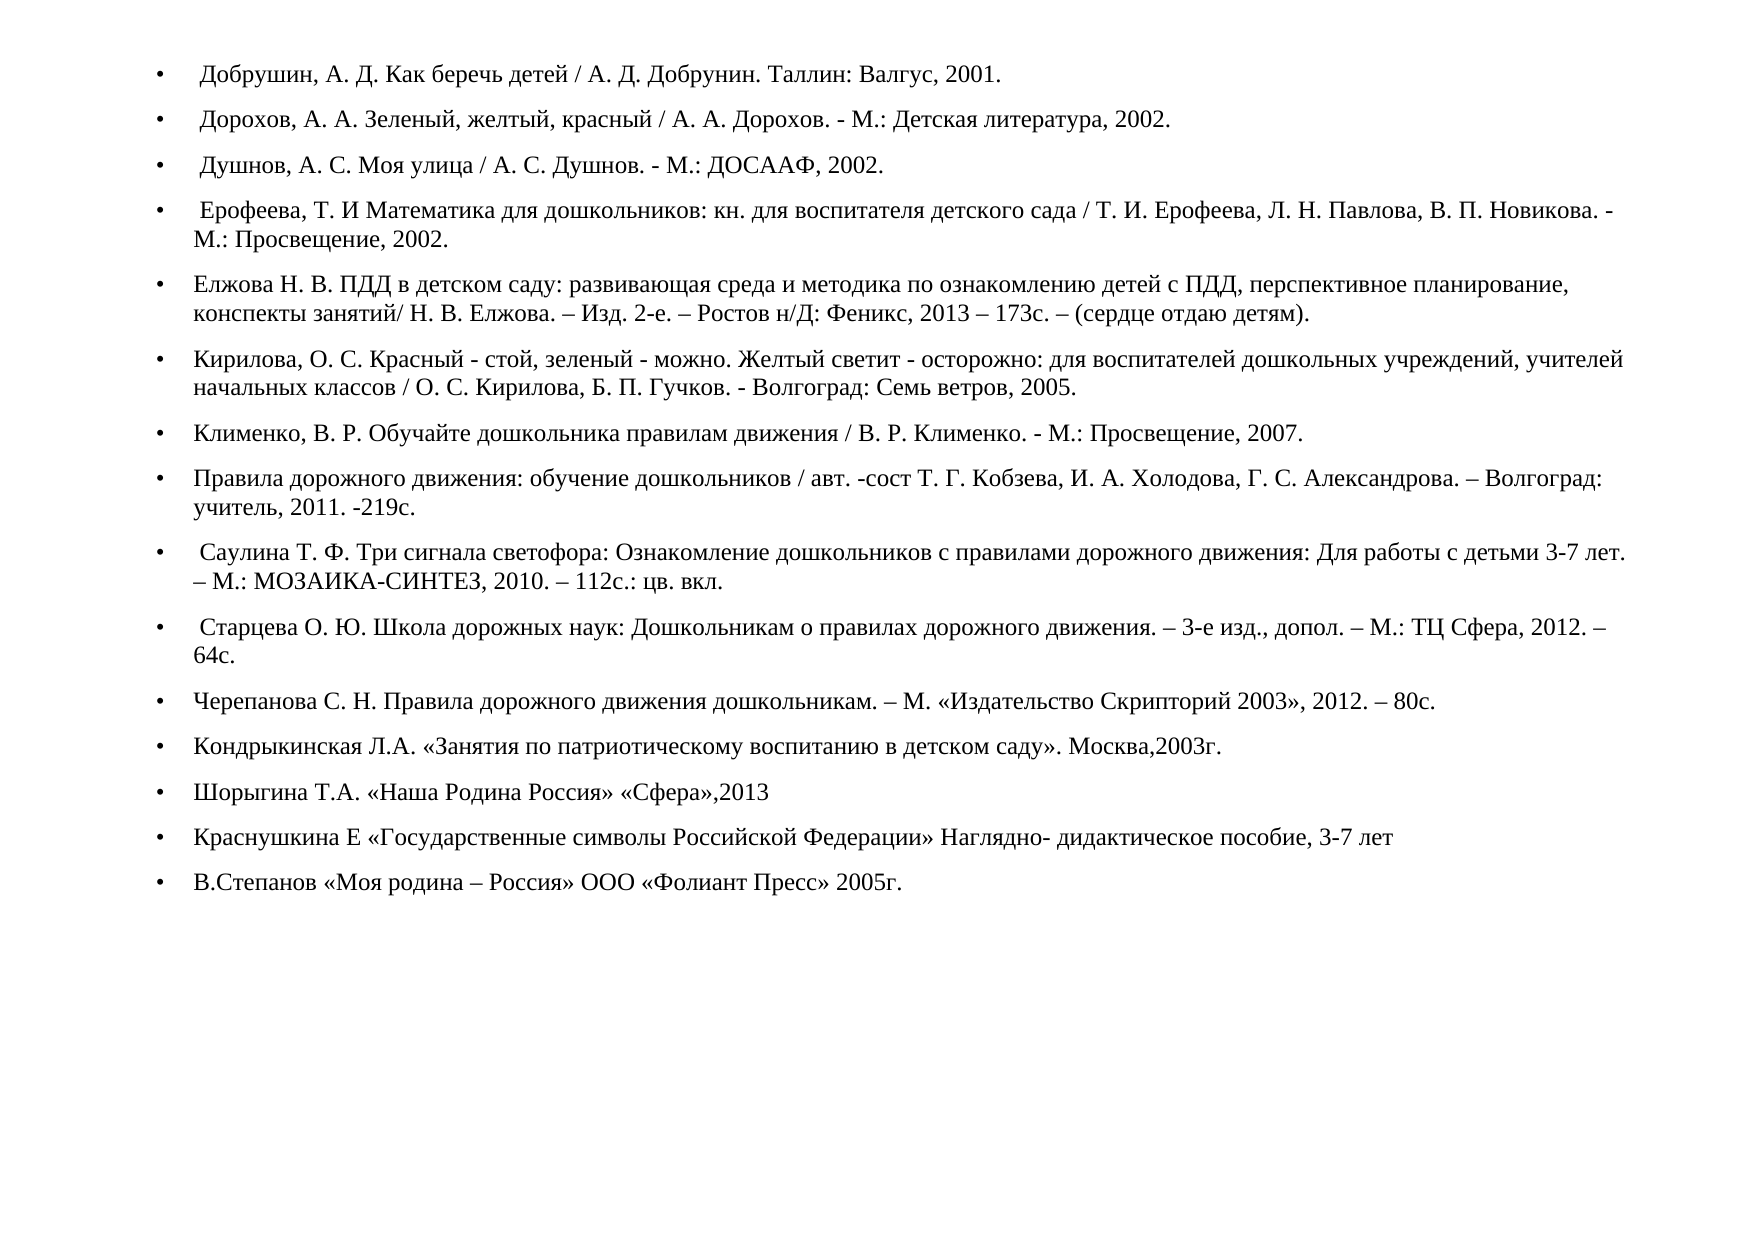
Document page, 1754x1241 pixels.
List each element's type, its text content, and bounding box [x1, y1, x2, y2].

list Добрушин, А. Д. Как беречь детей / А. Д. Добрунин. Таллин: Валгус, 2001. [156, 59, 1636, 88]
list Ерофеева, Т. И Математика для дошкольников: кн. для воспитателя детского сада / Т. И. Ерофеева, Л. Н. Павлова, В. П. Новикова. - М.: Просвещение, 2002. [156, 195, 1636, 253]
list Черепанова С. Н. Правила дорожного движения дошкольникам. – М. «Издательство Скрипторий 2003», 2012. – 80с. [156, 686, 1636, 714]
list Душнов, А. С. Моя улица / А. С. Душнов. - М.: ДОСААФ, 2002. [156, 150, 1636, 179]
list Шорыгина Т.А. «Наша Родина Россия» «Сфера»,2013 [156, 777, 1636, 805]
list Саулина Т. Ф. Три сигнала светофора: Ознакомление дошкольников с правилами дорожного движения: Для работы с детьми 3-7 лет. – М.: МОЗАИКА-СИНТЕЗ, 2010. – 112с.: цв. вкл. [156, 537, 1636, 595]
list Краснушкина Е «Государственные символы Российской Федерации» Наглядно- дидактическое пособие, 3-7 лет [156, 822, 1636, 851]
list Кирилова, О. С. Красный - стой, зеленый - можно. Желтый светит - осторожно: для воспитателей дошкольных учреждений, учителей начальных классов / О. С. Кирилова, Б. П. Гучков. - Волгоград: Семь ветров, 2005. [156, 344, 1636, 401]
list Кондрыкинская Л.А. «Занятия по патриотическому воспитанию в детском саду». Москва,2003г. [156, 731, 1636, 760]
list Старцева О. Ю. Школа дорожных наук: Дошкольникам о правилах дорожного движения. – 3-е изд., допол. – М.: ТЦ Сфера, 2012. – 64с. [156, 612, 1636, 669]
list Клименко, В. Р. Обучайте дошкольника правилам движения / В. Р. Клименко. - М.: Просвещение, 2007. [156, 418, 1636, 447]
list Правила дорожного движения: обучение дошкольников / авт. -сост Т. Г. Кобзева, И. А. Холодова, Г. С. Александрова. – Волгоград: учитель, 2011. -219с. [156, 463, 1636, 521]
list В.Степанов «Моя родина – Россия» ООО «Фолиант Пресс» 2005г. [156, 867, 1636, 896]
list Елжова Н. В. ПДД в детском саду: развивающая среда и методика по ознакомлению детей с ПДД, перспективное планирование, конспекты занятий/ Н. В. Елжова. – Изд. 2-е. – Ростов н/Д: Феникс, 2013 – 173с. – (сердце отдаю детям). [156, 269, 1636, 327]
list Дорохов, А. А. Зеленый, желтый, красный / А. А. Дорохов. - М.: Детская литература, 2002. [156, 104, 1636, 133]
